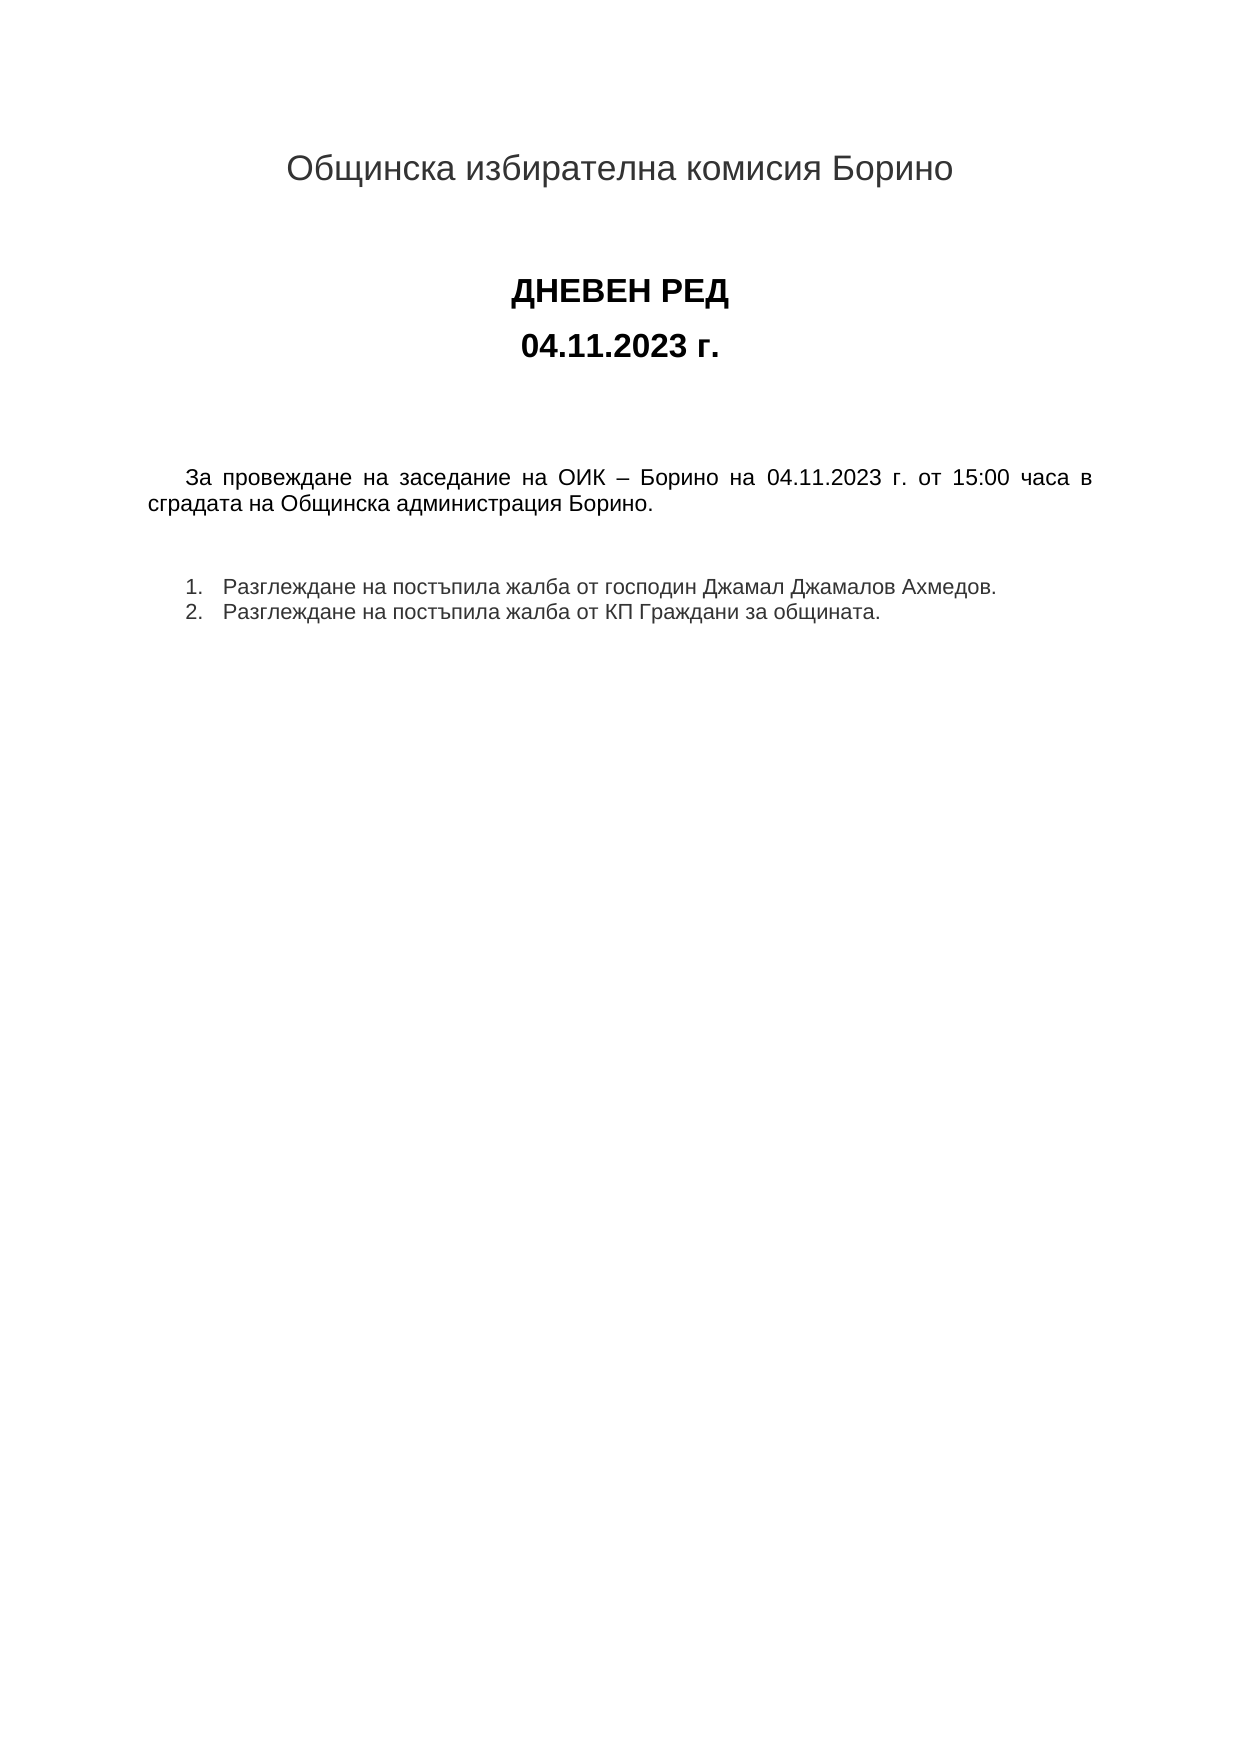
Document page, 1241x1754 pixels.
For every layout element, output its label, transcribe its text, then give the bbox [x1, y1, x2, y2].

text Общинска избирателна комисия Борино [148, 148, 1093, 188]
list Разглеждане на постъпила жалба от господин Джамал Джамалов Ахмедов. [185, 574, 1093, 599]
text 04.11.2023 г. [148, 326, 1093, 364]
text ДНЕВЕН РЕД [148, 272, 1093, 310]
text За провеждане на заседание на ОИК – Борино на 04.11.2023 г. от 15:00 часа в сградата на Общинска администрация Борино. [148, 464, 1093, 516]
list Разглеждане на постъпила жалба от КП Граждани за общината. [185, 599, 1093, 624]
